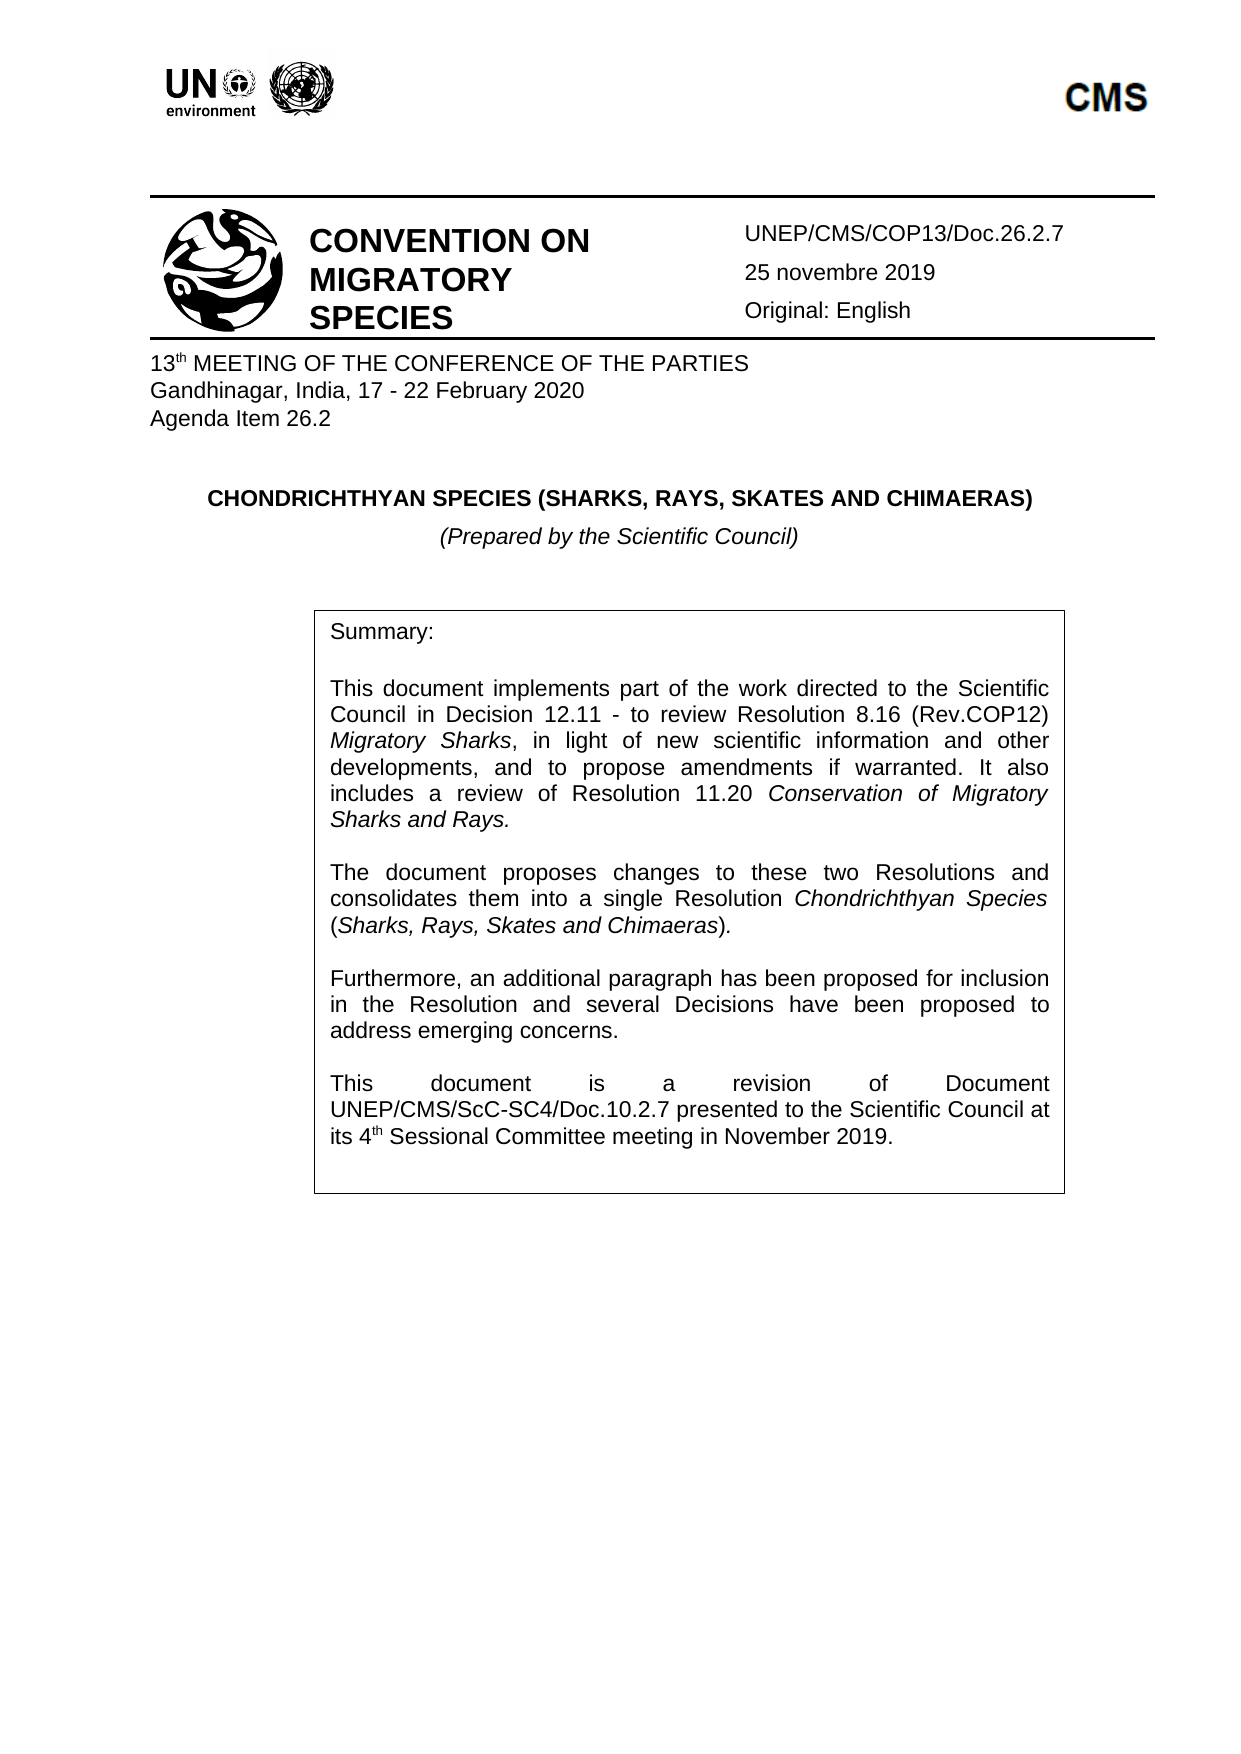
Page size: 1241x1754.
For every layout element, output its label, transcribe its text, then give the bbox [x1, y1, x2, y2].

text (Prepared by the Scientific Council) [150, 523, 1090, 550]
text Agenda Item 26.2 [150, 405, 1090, 432]
table_header CONVENTION ON MIGRATORY SPECIES [309, 198, 733, 337]
picture [1063, 76, 1153, 120]
picture [159, 62, 260, 122]
text Chondrichthyan Species (sharks, rays, skates and chimaeraS) [150, 484, 1090, 511]
text Gandhinagar, India, 17 - 22 February 2020 [150, 378, 1090, 404]
table_header UNEP/CMS/COP13/Doc.26.2.7 25 novembre 2019 Original: English [733, 198, 1155, 337]
text 13th MEETING OF THE CONFERENCE OF THE PARTIES [150, 349, 1090, 376]
table_header [150, 198, 309, 337]
